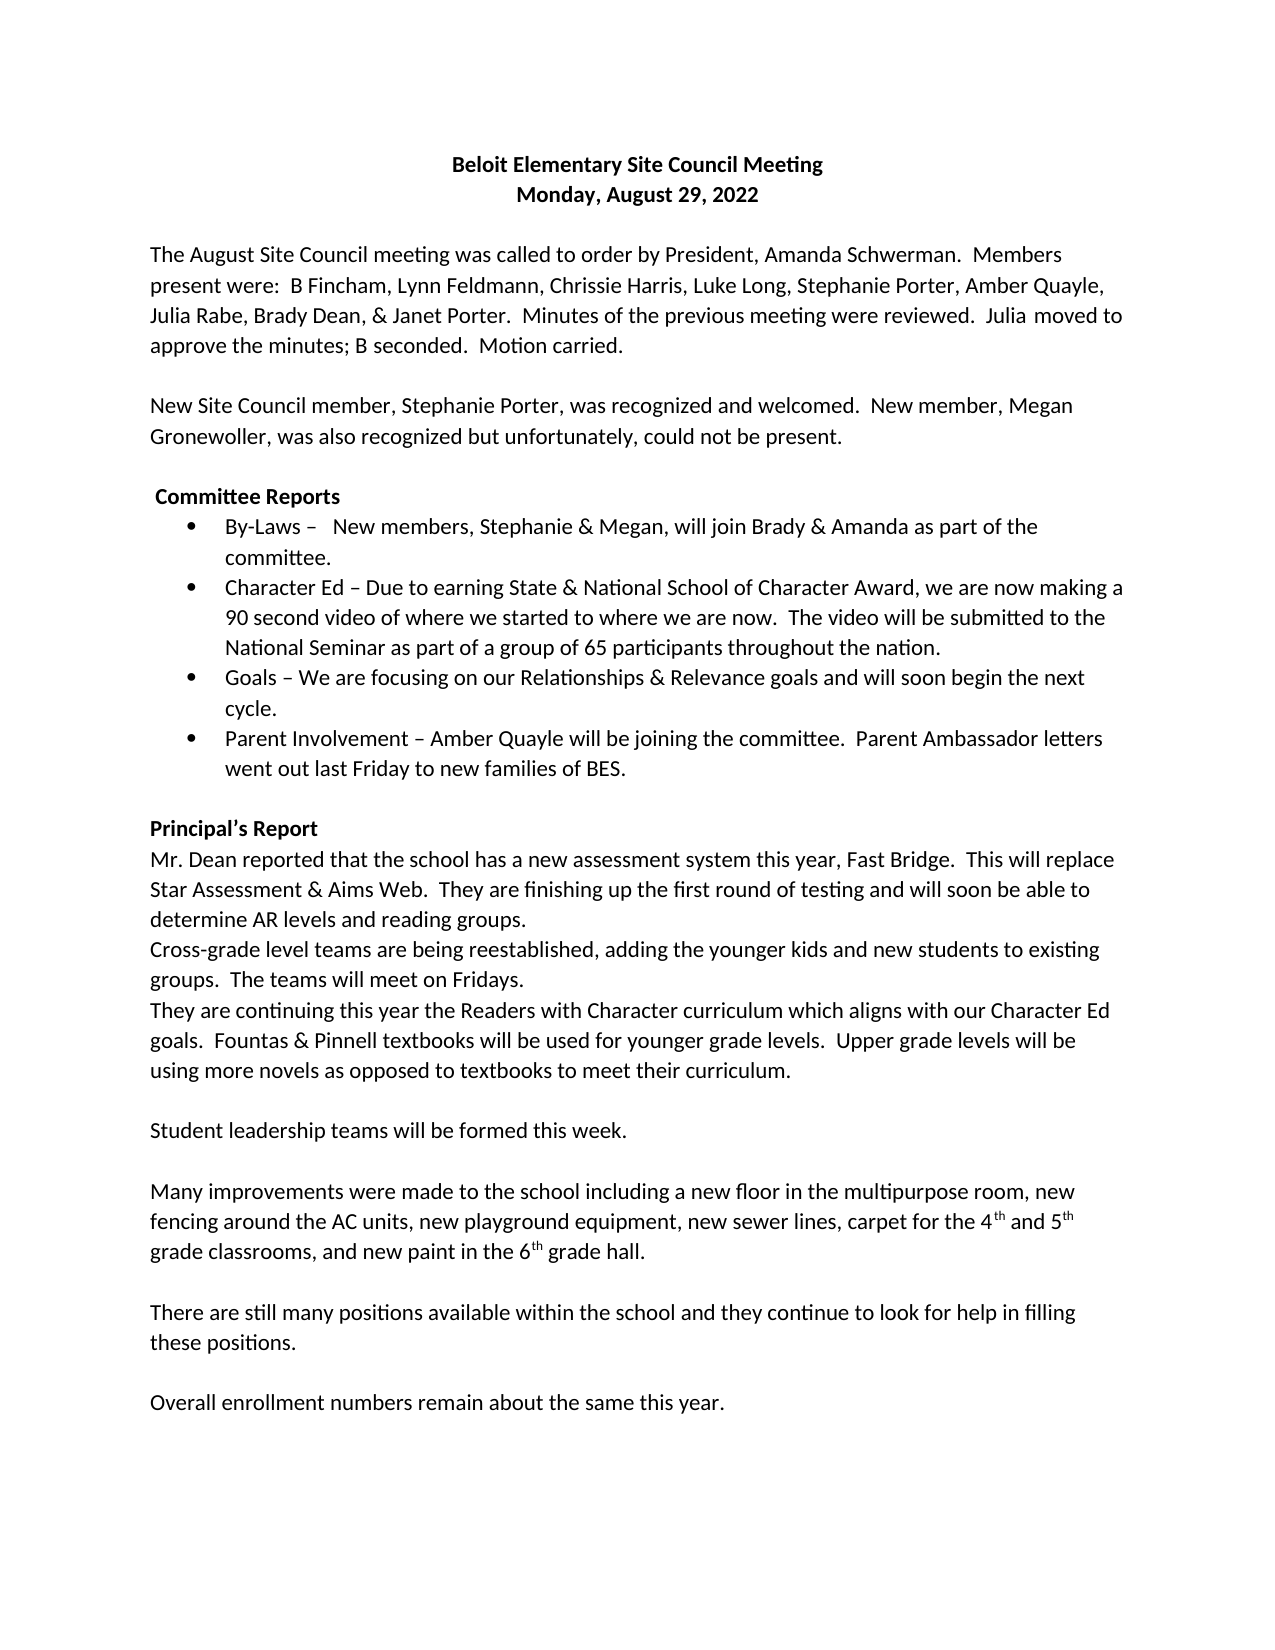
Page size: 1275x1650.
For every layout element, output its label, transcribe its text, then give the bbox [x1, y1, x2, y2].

text There are still many positions available within the school and they continue to look for help in filling these positions. [150, 1298, 1125, 1356]
text Overall enrollment numbers remain about the same this year. [150, 1388, 1125, 1417]
text New Site Council member, Stephanie Porter, was recognized and welcomed. New member, Megan Gronewoller, was also recognized but unfortunately, could not be present. [150, 392, 1125, 450]
text Committee Reports [150, 482, 1125, 510]
text Principal’s Report [150, 814, 1125, 843]
list Parent Involvement – Amber Quayle will be joining the committee. Parent Ambassador letters went out last Friday to new families of BES. [187, 724, 1125, 782]
text Many improvements were made to the school including a new floor in the multipurpose room, new fencing around the AC units, new playground equipment, new sewer lines, carpet for the 4th and 5th grade classrooms, and new paint in the 6th grade hall. [150, 1177, 1125, 1266]
text Cross-grade level teams are being reestablished, adding the younger kids and new students to existing groups. The teams will meet on Fridays. [150, 935, 1125, 994]
text Mr. Dean reported that the school has a new assessment system this year, Fast Bridge. This will replace Star Assessment & Aims Web. They are finishing up the first round of testing and will soon be able to determine AR levels and reading groups. [150, 845, 1125, 933]
list Character Ed – Due to earning State & National School of Character Award, we are now making a 90 second video of where we started to where we are now. The video will be submitted to the National Seminar as part of a group of 65 participants throughout the nation. [187, 573, 1125, 661]
text They are continuing this year the Readers with Character curriculum which aligns with our Character Ed goals. Fountas & Pinnell textbooks will be used for younger grade levels. Upper grade levels will be using more novels as opposed to textbooks to meet their curriculum. [150, 996, 1125, 1084]
text The August Site Council meeting was called to order by President, Amanda Schwerman. Members present were: B Fincham, Lynn Feldmann, Chrissie Harris, Luke Long, Stephanie Porter, Amber Quayle, Julia Rabe, Brady Dean, & Janet Porter. Minutes of the previous meeting were reviewed. Julia moved to approve the minutes; B seconded. Motion carried. [150, 241, 1125, 359]
list By-Laws – New members, Stephanie & Megan, will join Brady & Amanda as part of the committee. [187, 512, 1125, 571]
list Goals – We are focusing on our Relationships & Relevance goals and will soon begin the next cycle. [187, 663, 1125, 722]
text Student leadership teams will be formed this week. [150, 1117, 1125, 1145]
text Beloit Elementary Site Council Meeting [150, 150, 1125, 178]
text Monday, August 29, 2022 [150, 180, 1125, 208]
